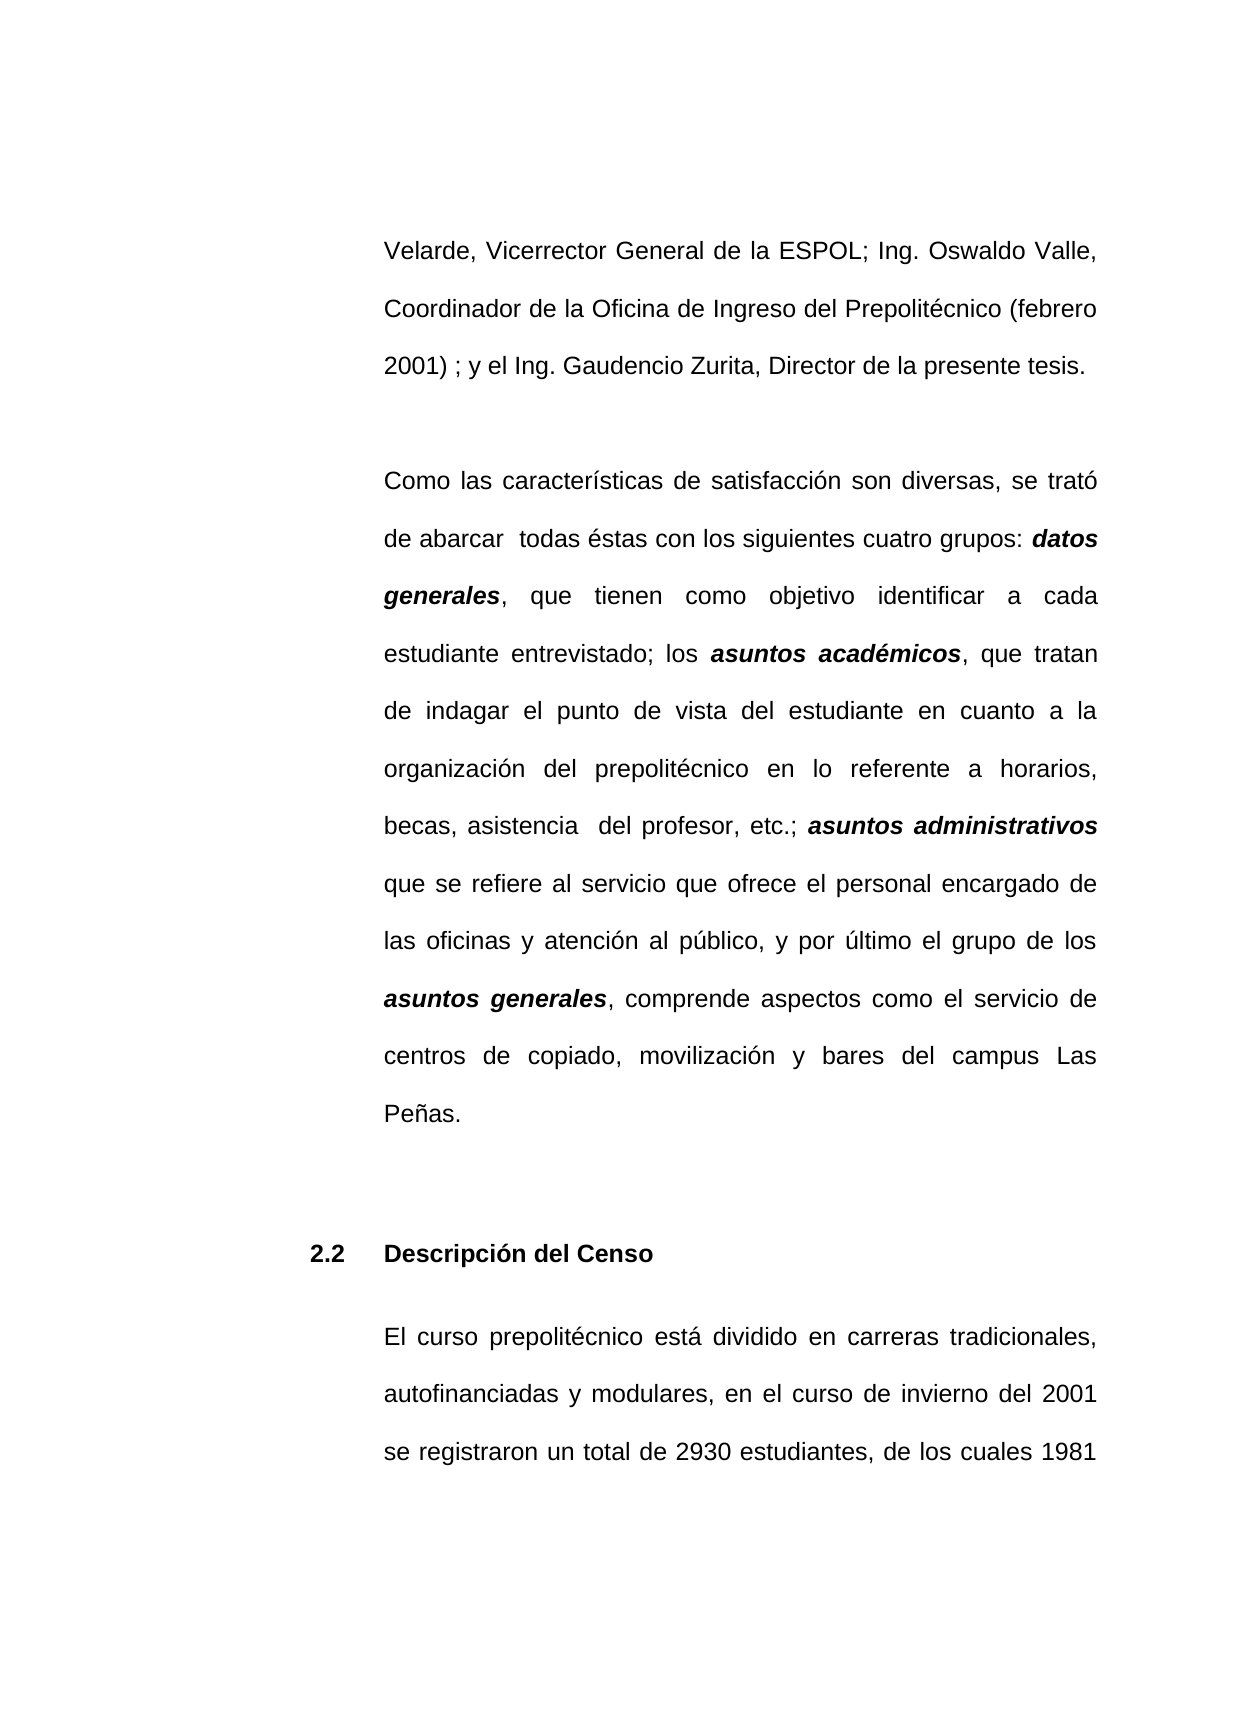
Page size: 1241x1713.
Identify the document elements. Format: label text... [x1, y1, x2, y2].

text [384, 236, 1098, 380]
text Como las características de satisfacción son diversas, se trató de abarcar todas éstas con los siguientes cuatro grupos: datos generales, que tienen como objetivo identificar a cada estudiante entrevistado; los asuntos académicos, que tratan de indagar el punto de vista del estudiante en cuanto a la organización del prepolitécnico en lo referente a horarios, becas, asistencia del profesor, etc.; asuntos administrativos que se refiere al servicio que ofrece el personal encargado de las oficinas y atención al público, y por último el grupo de los asuntos generales, comprende aspectos como el servicio de centros de copiado, movilización y bares del campus Las Peñas. [384, 466, 1098, 1127]
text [384, 1322, 1098, 1465]
subtitle 2.2 Descripción del Censo [236, 1239, 1098, 1267]
